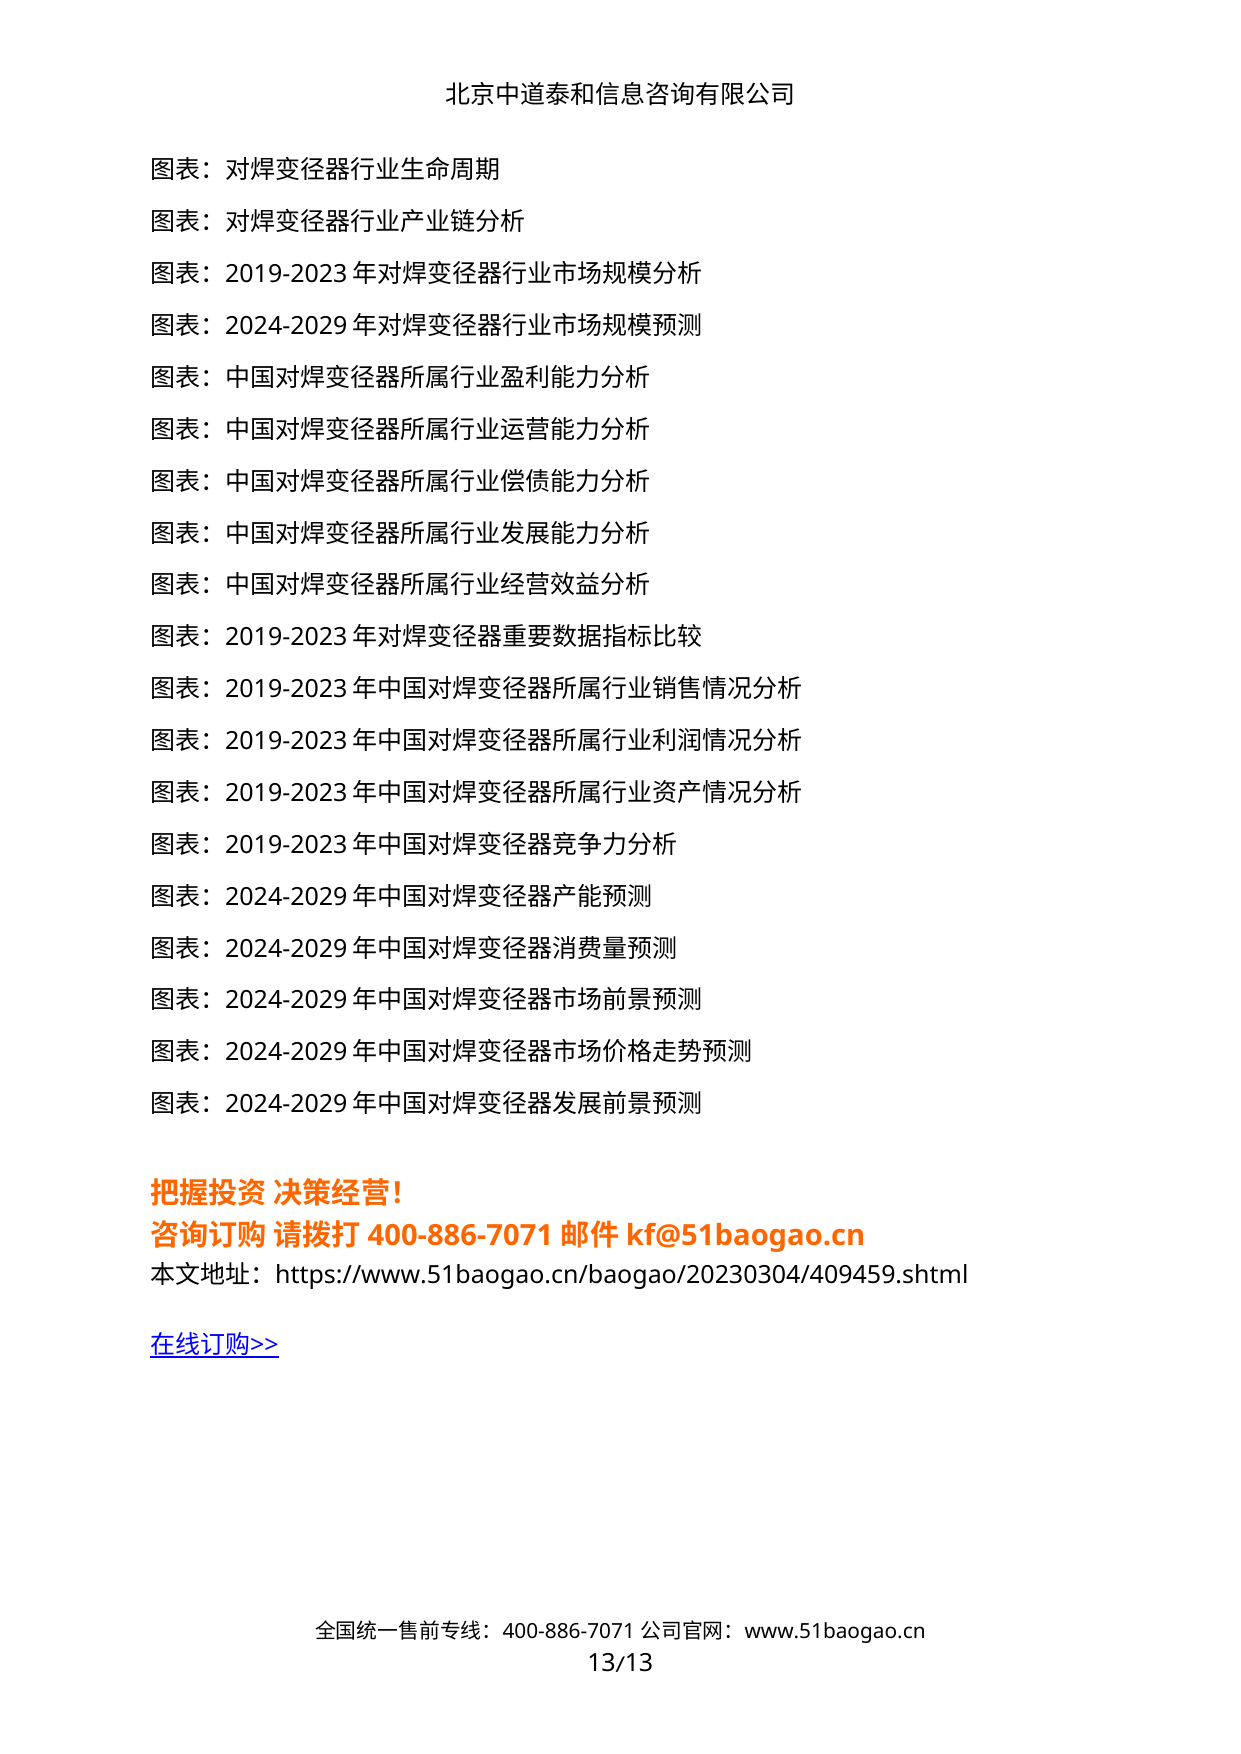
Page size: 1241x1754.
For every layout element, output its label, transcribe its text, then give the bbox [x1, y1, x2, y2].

text 在线订购>> [150, 1291, 1090, 1361]
text 图表：2019-2023年对焊变径器重要数据指标比较 [150, 617, 1090, 653]
text 图表：对焊变径器行业产业链分析 [150, 202, 1090, 238]
text 图表：中国对焊变径器所属行业偿债能力分析 [150, 461, 1090, 497]
text 图表：2019-2023年对焊变径器行业市场规模分析 [150, 254, 1090, 290]
text 图表：对焊变径器行业生命周期 [150, 150, 1090, 186]
text 图表：中国对焊变径器所属行业盈利能力分析 [150, 357, 1090, 394]
text 图表：2019-2023年中国对焊变径器所属行业销售情况分析 [150, 669, 1090, 705]
text 图表：2024-2029年中国对焊变径器消费量预测 [150, 928, 1090, 964]
text 图表：2024-2029年对焊变径器行业市场规模预测 [150, 306, 1090, 342]
text 图表：2019-2023年中国对焊变径器所属行业资产情况分析 [150, 772, 1090, 809]
text 图表：2019-2023年中国对焊变径器所属行业利润情况分析 [150, 721, 1090, 757]
text 图表：2024-2029年中国对焊变径器市场前景预测 [150, 980, 1090, 1016]
text 把握投资 决策经营！咨询订购 请拨打 400-886-7071 邮件 kf@51baogao.cn本文地址：https://www.51baogao.cn/baogao/20230304/409459.shtml [150, 1136, 1090, 1291]
text 图表：2024-2029年中国对焊变径器产能预测 [150, 876, 1090, 912]
text 图表：中国对焊变径器所属行业发展能力分析 [150, 513, 1090, 549]
text 图表：中国对焊变径器所属行业运营能力分析 [150, 409, 1090, 446]
text 图表：中国对焊变径器所属行业经营效益分析 [150, 565, 1090, 601]
text 图表：2019-2023年中国对焊变径器竞争力分析 [150, 824, 1090, 861]
text 图表：2024-2029年中国对焊变径器发展前景预测 [150, 1084, 1090, 1120]
text 图表：2024-2029年中国对焊变径器市场价格走势预测 [150, 1032, 1090, 1068]
